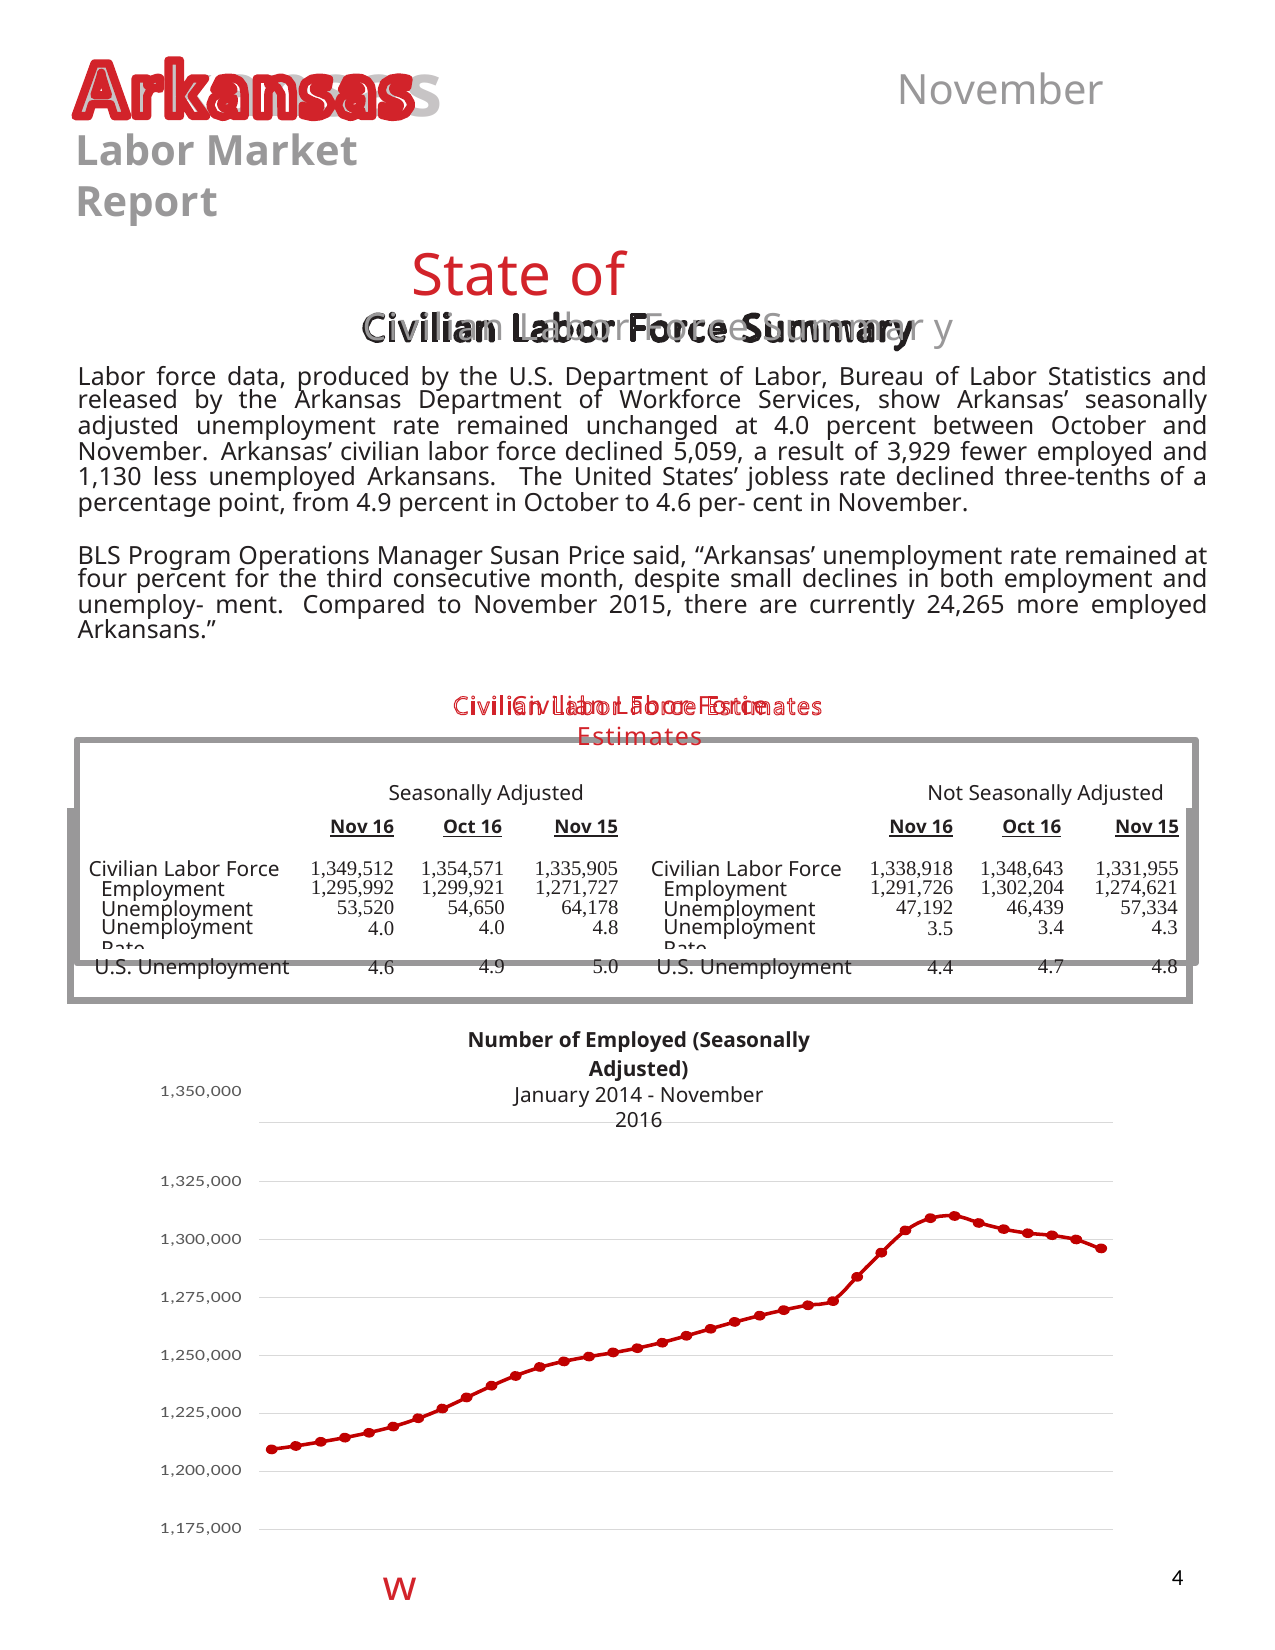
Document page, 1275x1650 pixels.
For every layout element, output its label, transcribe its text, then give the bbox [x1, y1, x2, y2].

table_cell Unemployment Rate [74, 919, 298, 948]
table_cell 4.3 [1076, 919, 1186, 948]
table_cell 47,192 [858, 899, 964, 918]
text Labor force data, produced by the U.S. Department of Labor, Bureau of Labor Statistics and released by the Arkansas Department of Workforce Services, show Arkansas’ seasonally adjusted unemployment rate remained unchanged at 4.0 percent between October and November. Arkansas’ civilian labor force declined 5,059, a result of 3,929 fewer employed and 1,130 less unemployed Arkansans. The United States’ jobless rate declined three-tenths of a percentage point, from 4.9 percent in October to 4.6 per- cent in November. [77, 365, 1208, 519]
text 1,225,000 [159, 1403, 1214, 1422]
table_header Oct 16 1,348,643 [964, 808, 1076, 879]
table_cell 46,439 [964, 899, 1076, 918]
table_cell 5.0 [517, 948, 631, 997]
table_cell Unemployment [631, 899, 858, 918]
table_cell 4.0 [299, 919, 404, 948]
table_cell Unemployment [74, 899, 298, 918]
table_cell 4.4 [858, 948, 964, 997]
table_cell 4.6 [299, 948, 404, 997]
text 1,250,000 [159, 1345, 1214, 1364]
table_header Oct 16 1,354,571 [404, 808, 517, 879]
table_cell 1,299,921 [404, 879, 517, 899]
text Civilian Labor Force Estimates [449, 688, 829, 750]
table_cell 1,295,992 [299, 879, 404, 899]
table_cell 57,334 [1076, 899, 1186, 918]
text Civilian Labor Force Summar y [362, 300, 1214, 351]
text BLS Program Operations Manager Susan Price said, “Arkansas’ unemployment rate remained at four percent for the third consecutive month, despite small declines in both employment and unemploy- ment. Compared to November 2015, there are currently 24,265 more employed Arkansans.” [77, 544, 1207, 646]
table_cell 4.8 [517, 919, 631, 948]
text 1,275,000 [159, 1287, 1214, 1306]
table_cell 3.5 [858, 919, 964, 948]
table_cell 1,271,727 [517, 879, 631, 899]
table_cell Unemployment Rate [631, 919, 858, 948]
table_cell U.S. Unemployment [631, 948, 858, 997]
table_cell 1,291,726 [858, 879, 964, 899]
table_cell 64,178 [517, 899, 631, 918]
table_cell 1,302,204 [964, 879, 1076, 899]
table_cell U.S. Unemployment [74, 948, 298, 997]
text Seasonally Adjusted Not Seasonally Adjusted [388, 778, 1214, 805]
table_header Civilian Labor Force [74, 808, 298, 879]
table_header Civilian Labor Force [631, 808, 858, 879]
table_header Nov 15 1,335,905 [517, 808, 631, 879]
table_cell 4.7 [964, 948, 1076, 997]
table_header Nov 16 1,349,512 [299, 808, 404, 879]
text 1,300,000 [159, 1229, 1214, 1248]
table_header Nov 15 1,331,955 [1076, 808, 1186, 879]
text 1,175,000 [159, 1519, 1214, 1537]
text Number of Employed (Seasonally Adjusted) [420, 1025, 857, 1082]
text 1,350,000 [159, 1082, 248, 1101]
table_cell Employment [631, 879, 858, 899]
table_header Nov 16 1,338,918 [858, 808, 964, 879]
text January 2014 - November 2016 [490, 1082, 787, 1132]
table_cell 1,274,621 [1076, 879, 1186, 899]
table_cell 54,650 [404, 899, 517, 918]
table_cell 4.9 [404, 948, 517, 997]
table_cell 4.8 [1076, 948, 1186, 997]
table_cell 53,520 [299, 899, 404, 918]
table_cell 3.4 [964, 919, 1076, 948]
table_cell 4.0 [404, 919, 517, 948]
text 1,325,000 [159, 1171, 1214, 1190]
text 1,200,000 [159, 1461, 1214, 1479]
table_cell Employment [74, 879, 298, 899]
